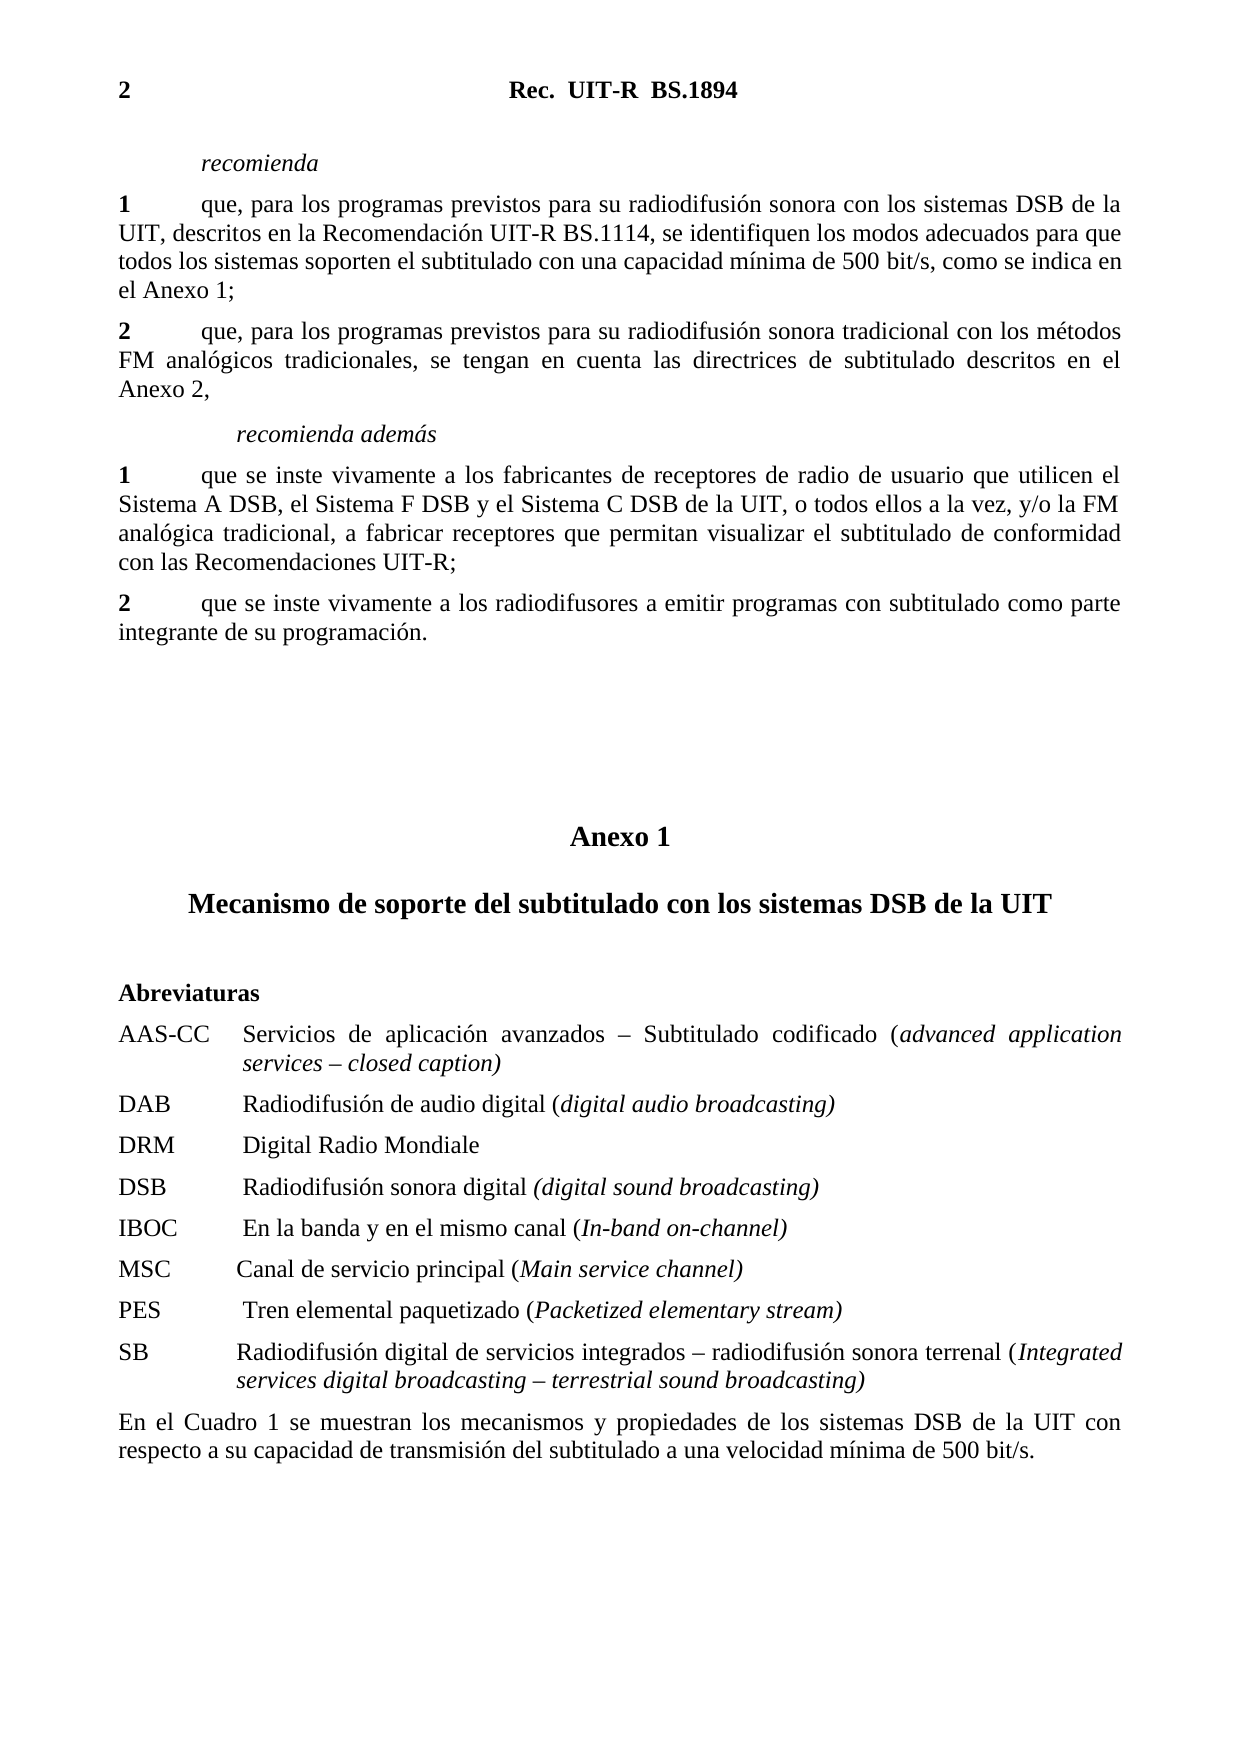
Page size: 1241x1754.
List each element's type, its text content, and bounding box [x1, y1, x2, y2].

text 2 que se inste vivamente a los radiodifusores a emitir programas con subtitulado como parte integrante de su programación. [118, 588, 1122, 646]
text AAS-CC Servicios de aplicación avanzados – Subtitulado codificado (advanced application services – closed caption) [118, 1019, 1122, 1077]
text 1 que se inste vivamente a los fabricantes de receptores de radio de usuario que utilicen el Sistema A DSB, el Sistema F DSB y el Sistema C DSB de la UIT, o todos ellos a la vez, y/o la FM analógica tradicional, a fabricar receptores que permitan visualizar el subtitulado de conformidad con las Recomendaciones UIT-R; [118, 461, 1122, 576]
text DSB Radiodifusión sonora digital (digital sound broadcasting) [118, 1172, 1122, 1200]
text IBOC En la banda y en el mismo canal (In-band on-channel) [118, 1213, 1122, 1242]
text recomienda [201, 148, 1122, 176]
text MSC Canal de servicio principal (Main service channel) [118, 1254, 1122, 1283]
text SB Radiodifusión digital de servicios integrados – radiodifusión sonora terrenal (Integrated services digital broadcasting – terrestrial sound broadcasting) [118, 1337, 1122, 1394]
text 1 que, para los programas previstos para su radiodifusión sonora con los sistemas DSB de la UIT, descritos en la Recomendación UIT-R BS.1114, se identifiquen los modos adecuados para que todos los sistemas soporten el subtitulado con una capacidad mínima de 500 bit/s, como se indica en el Anexo 1; [118, 189, 1122, 304]
text DAB Radiodifusión de audio digital (digital audio broadcasting) [118, 1089, 1122, 1118]
text 2 que, para los programas previstos para su radiodifusión sonora tradicional con los métodos FM analógicos tradicionales, se tengan en cuenta las directrices de subtitulado descritos en el Anexo 2, [118, 316, 1122, 403]
title Anexo 1 Mecanismo de soporte del subtitulado con los sistemas DSB de la UIT [118, 819, 1122, 920]
text DRM Digital Radio Mondiale [118, 1130, 1122, 1159]
text En el Cuadro 1 se muestran los mecanismos y propiedades de los sistemas DSB de la UIT con respecto a su capacidad de transmisión del subtitulado a una velocidad mínima de 500 bit/s. [118, 1407, 1122, 1464]
subtitle Abreviaturas [118, 978, 1122, 1007]
text recomienda además [236, 419, 1122, 448]
text PES Tren elemental paquetizado (Packetized elementary stream) [118, 1295, 1122, 1324]
